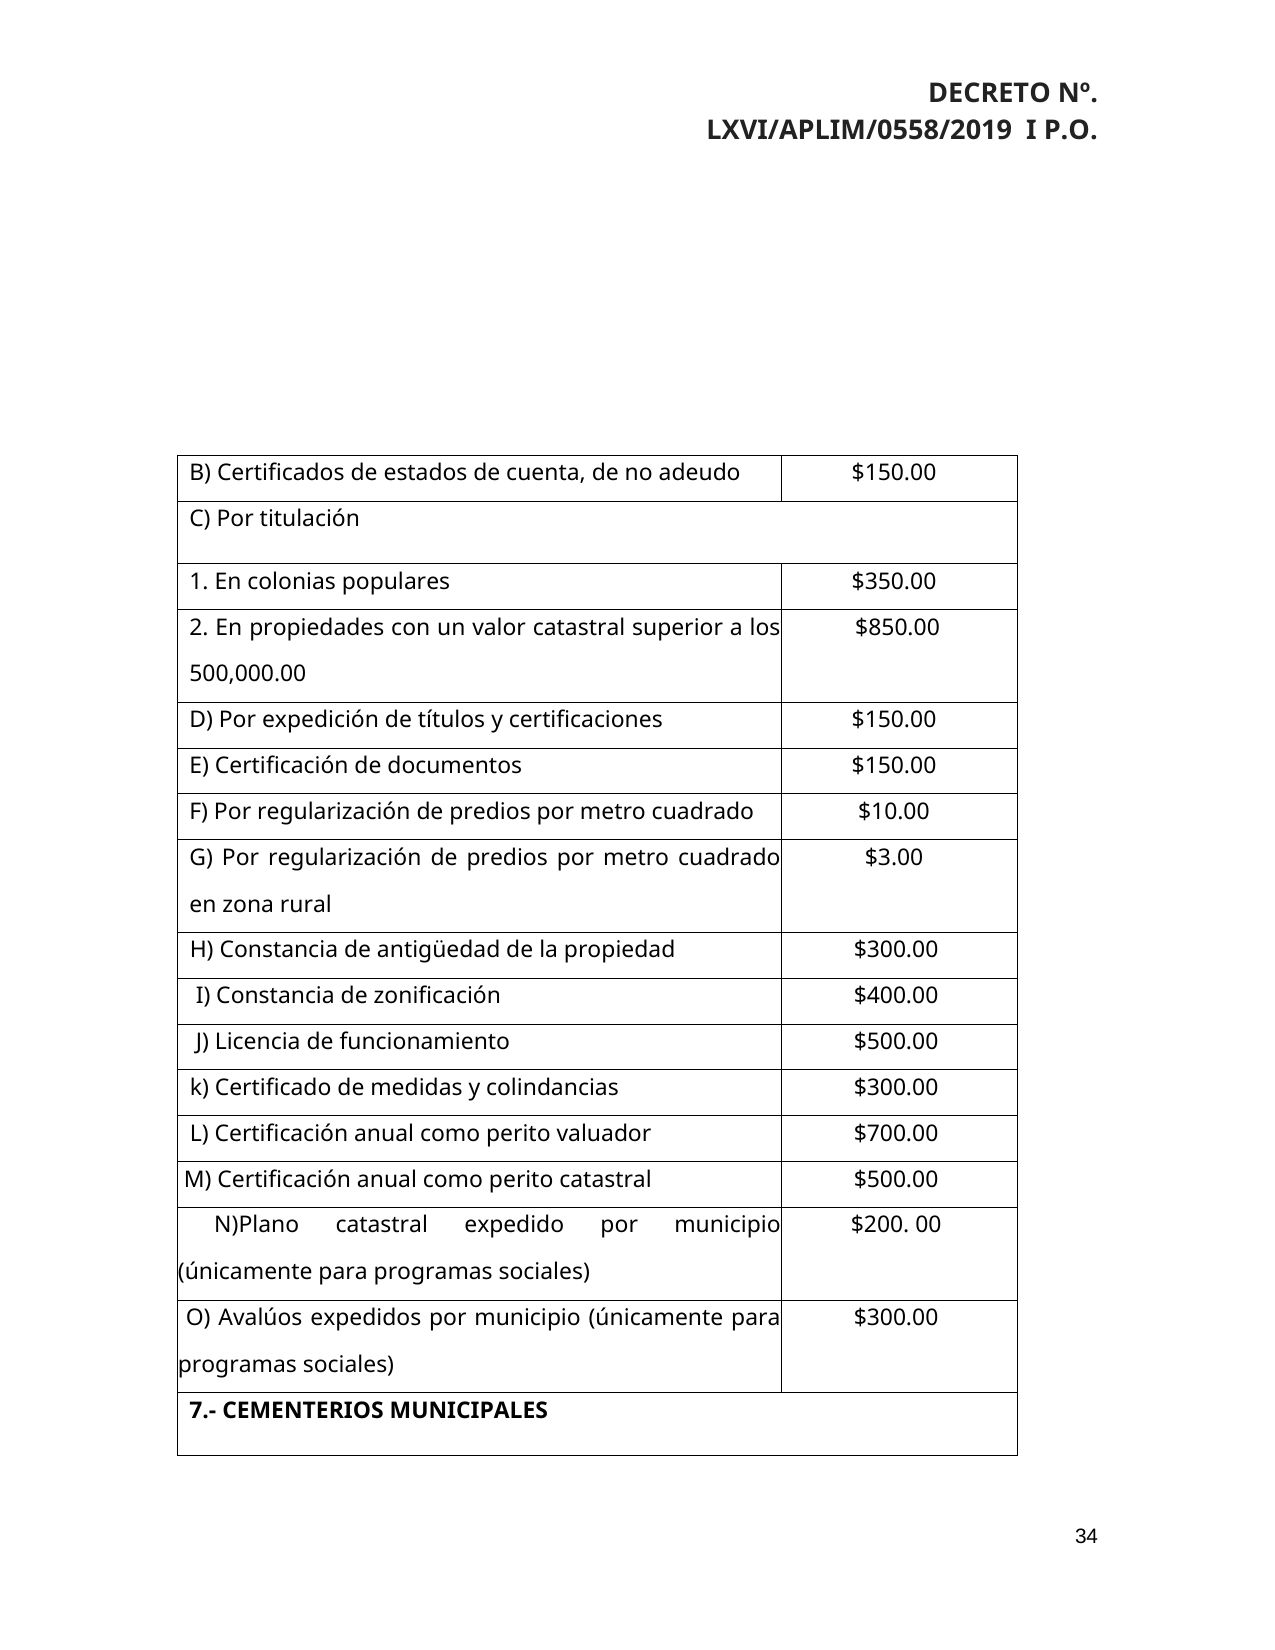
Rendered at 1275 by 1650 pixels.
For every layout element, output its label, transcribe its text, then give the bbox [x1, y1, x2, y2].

table_cell k) Certificado de medidas y colindancias [178, 1070, 781, 1115]
table_cell F) Por regularización de predios por metro cuadrado [178, 794, 781, 839]
table_cell M) Certificación anual como perito catastral [178, 1162, 781, 1207]
table_cell B) Certificados de estados de cuenta, de no adeudo [178, 456, 781, 501]
table_cell N)Plano catastral expedido por municipio (únicamente para programas sociales) [178, 1208, 781, 1299]
table_cell $10.00 [782, 794, 1017, 839]
table_cell O) Avalúos expedidos por municipio (únicamente para programas sociales) [178, 1301, 781, 1392]
table_cell $150.00 [782, 749, 1017, 793]
table_cell $300.00 [782, 1301, 1017, 1392]
table_cell $400.00 [782, 979, 1017, 1023]
table_cell G) Por regularización de predios por metro cuadrado en zona rural [178, 840, 781, 932]
table_cell 2. En propiedades con un valor catastral superior a los 500,000.00 [178, 610, 781, 702]
table_cell $500.00 [782, 1162, 1017, 1207]
table_cell $850.00 [782, 610, 1017, 702]
table_cell E) Certificación de documentos [178, 749, 781, 793]
table_cell H) Constancia de antigüedad de la propiedad [178, 933, 781, 978]
table_cell I) Constancia de zonificación [178, 979, 781, 1023]
table_cell [781, 502, 1017, 563]
table_cell [781, 1393, 1017, 1455]
table_cell $700.00 [782, 1116, 1017, 1161]
table_cell 1. En colonias populares [178, 564, 781, 609]
table_cell 7.- CEMENTERIOS MUNICIPALES [178, 1393, 781, 1455]
table_cell $3.00 [782, 840, 1017, 932]
table_cell $500.00 [782, 1025, 1017, 1069]
table_cell $150.00 [782, 456, 1017, 501]
table_cell D) Por expedición de títulos y certificaciones [178, 703, 781, 747]
table_cell C) Por titulación [178, 502, 781, 563]
table_cell L) Certificación anual como perito valuador [178, 1116, 781, 1161]
table_cell $300.00 [782, 933, 1017, 978]
table_cell $350.00 [782, 564, 1017, 609]
table_cell $150.00 [782, 703, 1017, 747]
table_cell $300.00 [782, 1070, 1017, 1115]
table_cell $200. 00 [782, 1208, 1017, 1299]
table_cell J) Licencia de funcionamiento [178, 1025, 781, 1069]
